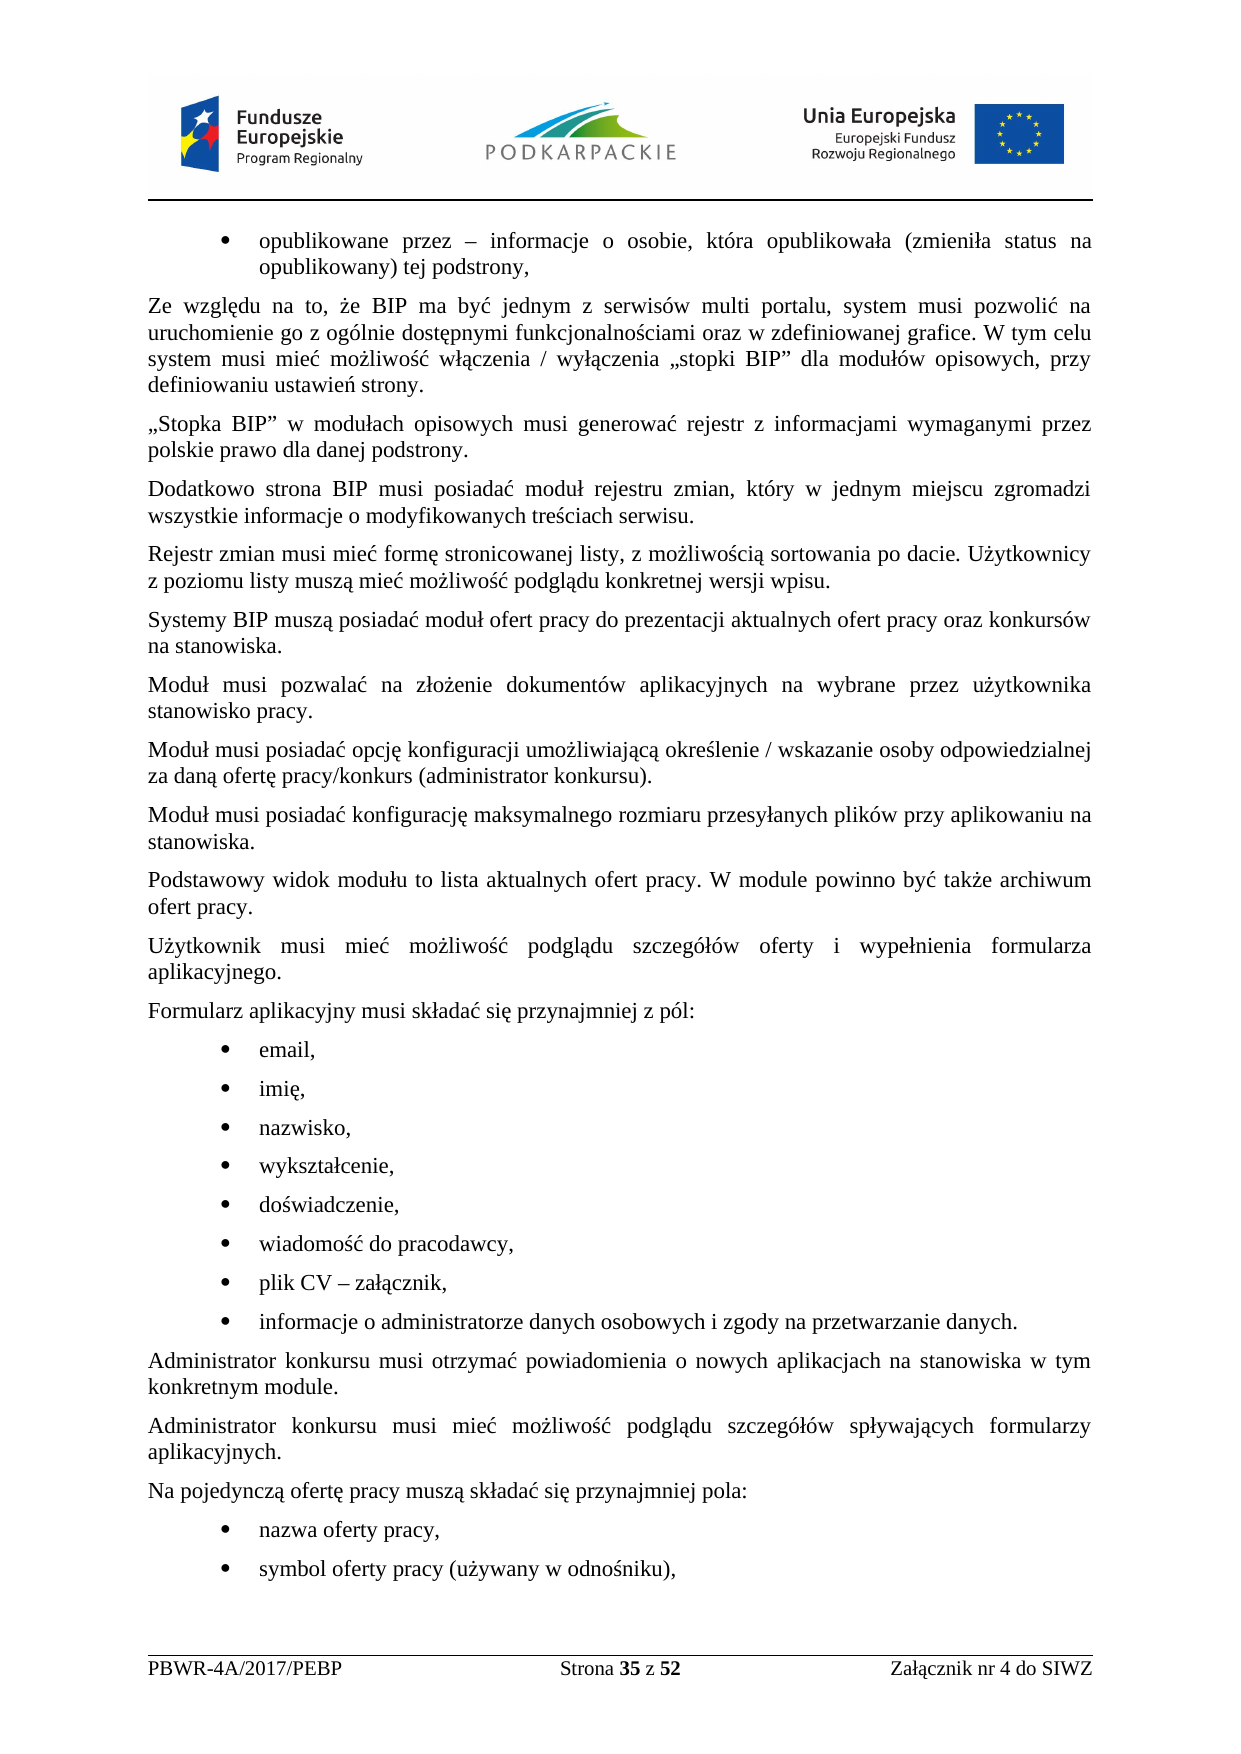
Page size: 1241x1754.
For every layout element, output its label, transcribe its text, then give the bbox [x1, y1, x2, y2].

text Podstawowy widok modułu to lista aktualnych ofert pracy. W module powinno być także archiwum ofert pracy. [148, 867, 1093, 919]
list symbol oferty pracy (używany w odnośniku), [221, 1555, 1093, 1581]
text „Stopka BIP” w modułach opisowych musi generować rejestr z informacjami wymaganymi przez polskie prawo dla danej podstrony. [148, 410, 1093, 463]
text Systemy BIP muszą posiadać moduł ofert pracy do prezentacji aktualnych ofert pracy oraz konkursów na stanowiska. [148, 606, 1093, 658]
text Użytkownik musi mieć możliwość podglądu szczegółów oferty i wypełnienia formularza aplikacyjnego. [148, 932, 1093, 984]
list imię, [221, 1075, 1093, 1101]
text Na pojedynczą ofertę pracy muszą składać się przynajmniej pola: [148, 1477, 1093, 1503]
picture [147, 73, 1093, 197]
list opublikowane przez – informacje o osobie, która opublikowała (zmieniła status na opublikowany) tej podstrony, [221, 227, 1093, 280]
list wykształcenie, [221, 1152, 1093, 1179]
text Formularz aplikacyjny musi składać się przynajmniej z pól: [148, 997, 1093, 1023]
text Dodatkowo strona BIP musi posiadać moduł rejestru zmian, który w jednym miejscu zgromadzi wszystkie informacje o modyfikowanych treściach serwisu. [148, 475, 1093, 528]
list email, [221, 1036, 1093, 1062]
list plik CV – załącznik, [221, 1269, 1093, 1295]
text Moduł musi posiadać konfigurację maksymalnego rozmiaru przesyłanych plików przy aplikowaniu na stanowiska. [148, 801, 1093, 854]
list nazwa oferty pracy, [221, 1516, 1093, 1542]
list doświadczenie, [221, 1191, 1093, 1218]
text Ze względu na to, że BIP ma być jednym z serwisów multi portalu, system musi pozwolić na uruchomienie go z ogólnie dostępnymi funkcjonalnościami oraz w zdefiniowanej grafice. W tym celu system musi mieć możliwość włączenia / wyłączenia „stopki BIP” dla modułów opisowych, przy definiowaniu ustawień strony. [148, 292, 1093, 398]
text Administrator konkursu musi otrzymać powiadomienia o nowych aplikacjach na stanowiska w tym konkretnym module. [148, 1347, 1093, 1399]
list wiadomość do pracodawcy, [221, 1230, 1093, 1256]
list informacje o administratorze danych osobowych i zgody na przetwarzanie danych. [221, 1308, 1093, 1334]
text Administrator konkursu musi mieć możliwość podglądu szczegółów spływających formularzy aplikacyjnych. [148, 1412, 1093, 1464]
list nazwisko, [221, 1113, 1093, 1140]
text Moduł musi posiadać opcję konfiguracji umożliwiającą określenie / wskazanie osoby odpowiedzialnej za daną ofertę pracy/konkurs (administrator konkursu). [148, 736, 1093, 789]
text Rejestr zmian musi mieć formę stronicowanej listy, z możliwością sortowania po dacie. Użytkownicy z poziomu listy muszą mieć możliwość podglądu konkretnej wersji wpisu. [148, 541, 1093, 593]
text Moduł musi pozwalać na złożenie dokumentów aplikacyjnych na wybrane przez użytkownika stanowisko pracy. [148, 671, 1093, 724]
